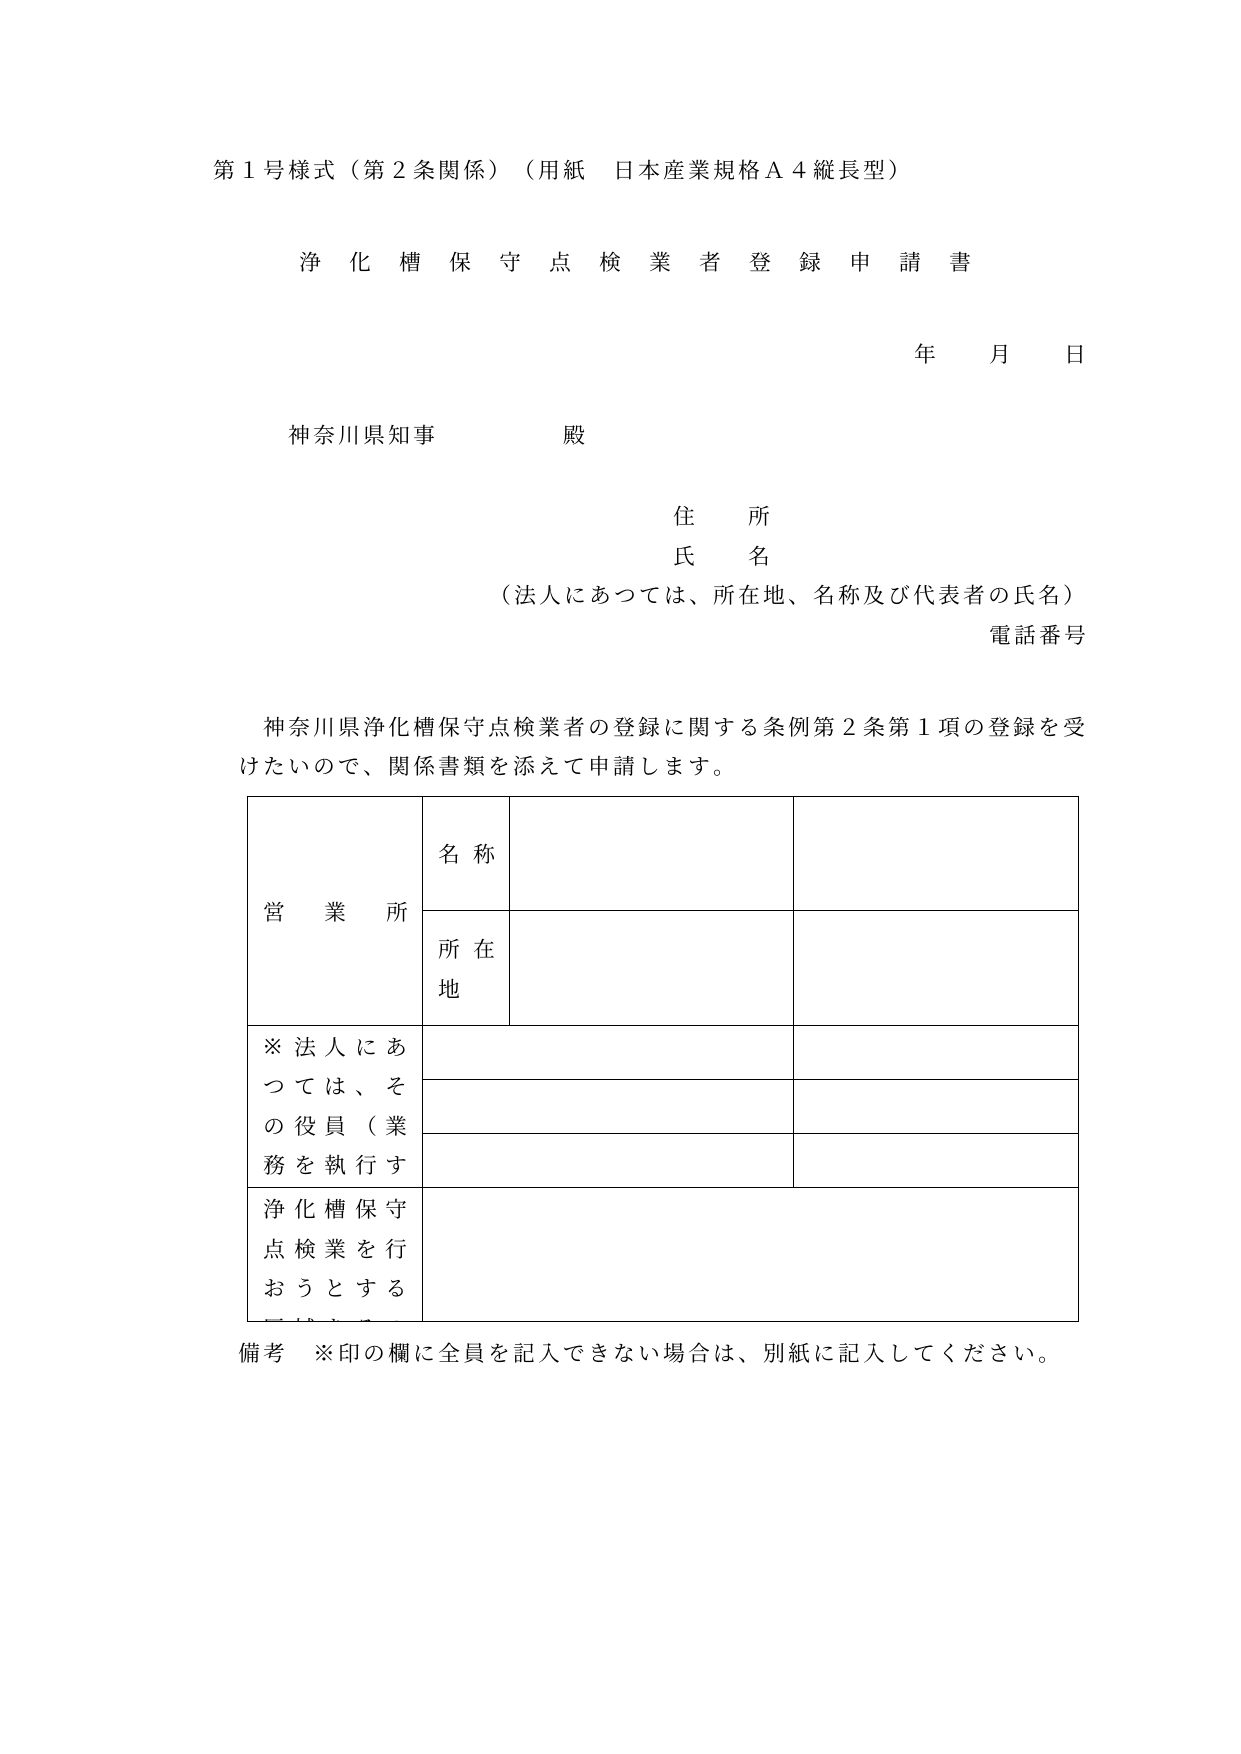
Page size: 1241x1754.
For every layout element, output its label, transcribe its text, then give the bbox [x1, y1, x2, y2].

text 住所氏名 住 所 [214, 496, 773, 535]
table_cell [794, 1080, 1078, 1133]
table_cell [423, 1188, 1078, 1321]
text 氏 名 [214, 535, 773, 575]
text （法人にあつては、所在地、名称及び代表者の氏名） [214, 575, 1089, 614]
table_header 営業所 [248, 797, 422, 1025]
table_cell [794, 1026, 1078, 1079]
table_cell [794, 1134, 1078, 1187]
table_cell ※法人にあつては、その役員（業務を執行する社員、取締役又はこれらに準ずる者）の氏名 [248, 1026, 422, 1187]
table_cell [423, 1080, 793, 1133]
text 神奈川県知事 殿 [214, 414, 1089, 454]
text 年 月 日 [214, 333, 1089, 373]
table_cell [423, 1134, 793, 1187]
text 神奈川県浄化槽保守点検業者の登録に関する条例第２条第１項の登録を受けたいので、関係書類を添えて申請します。 [214, 706, 1089, 785]
table_cell [510, 911, 793, 1025]
table_cell 浄化槽保守点検業を行おうとする区域をその区域に含む市町村の名称 [248, 1188, 422, 1321]
table_cell [423, 1026, 793, 1079]
text 備考 ※印の欄に全員を記入できない場合は、別紙に記入してください。 [214, 1332, 1089, 1372]
table_cell 所在地 [423, 911, 509, 1025]
text 電話番号 [214, 614, 1089, 654]
table_header [510, 797, 793, 910]
table_header [794, 797, 1078, 910]
table_header 名称 [423, 797, 509, 910]
table_cell [794, 911, 1078, 1025]
text 浄化槽保守点検業者登録申請書浄化槽保守点検業者登録申請書 [214, 241, 1089, 281]
text 第１号様式（第２条関係）（用紙 日本産業規格Ａ４縦長型） [214, 150, 1089, 189]
